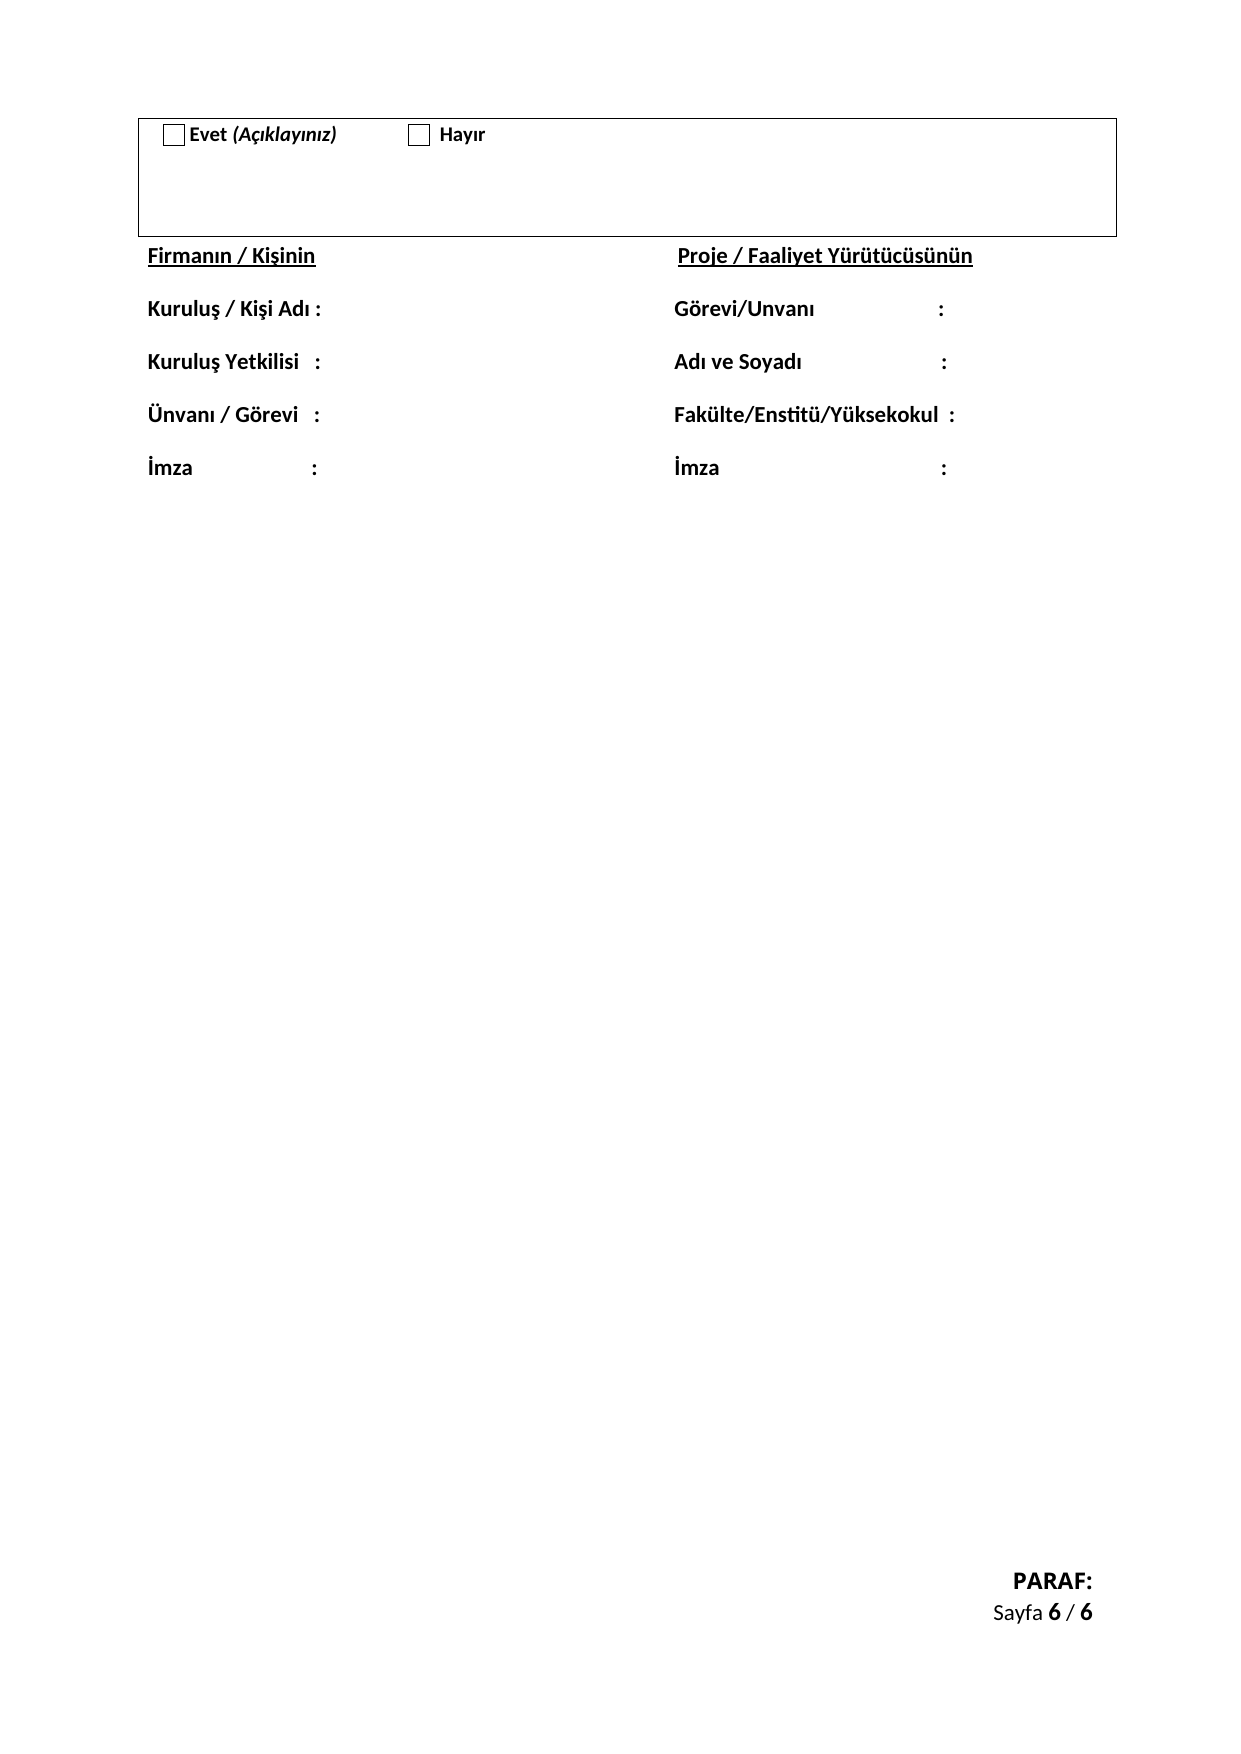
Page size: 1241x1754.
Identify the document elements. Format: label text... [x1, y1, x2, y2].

text Kuruluş / Kişi Adı : Görevi/Unvanı : [148, 294, 1092, 322]
text Evet (Açıklayınız) Hayır [139, 119, 1116, 147]
text Firmanın / Kişinin Proje / Faaliyet Yürütücüsünün [148, 241, 1092, 269]
text İmza : İmza : [148, 453, 1092, 481]
text Kuruluş Yetkilisi : Adı ve Soyadı : [148, 347, 1092, 375]
text Ünvanı / Görevi : Fakülte/Enstitü/Yüksekokul : [148, 400, 1092, 428]
